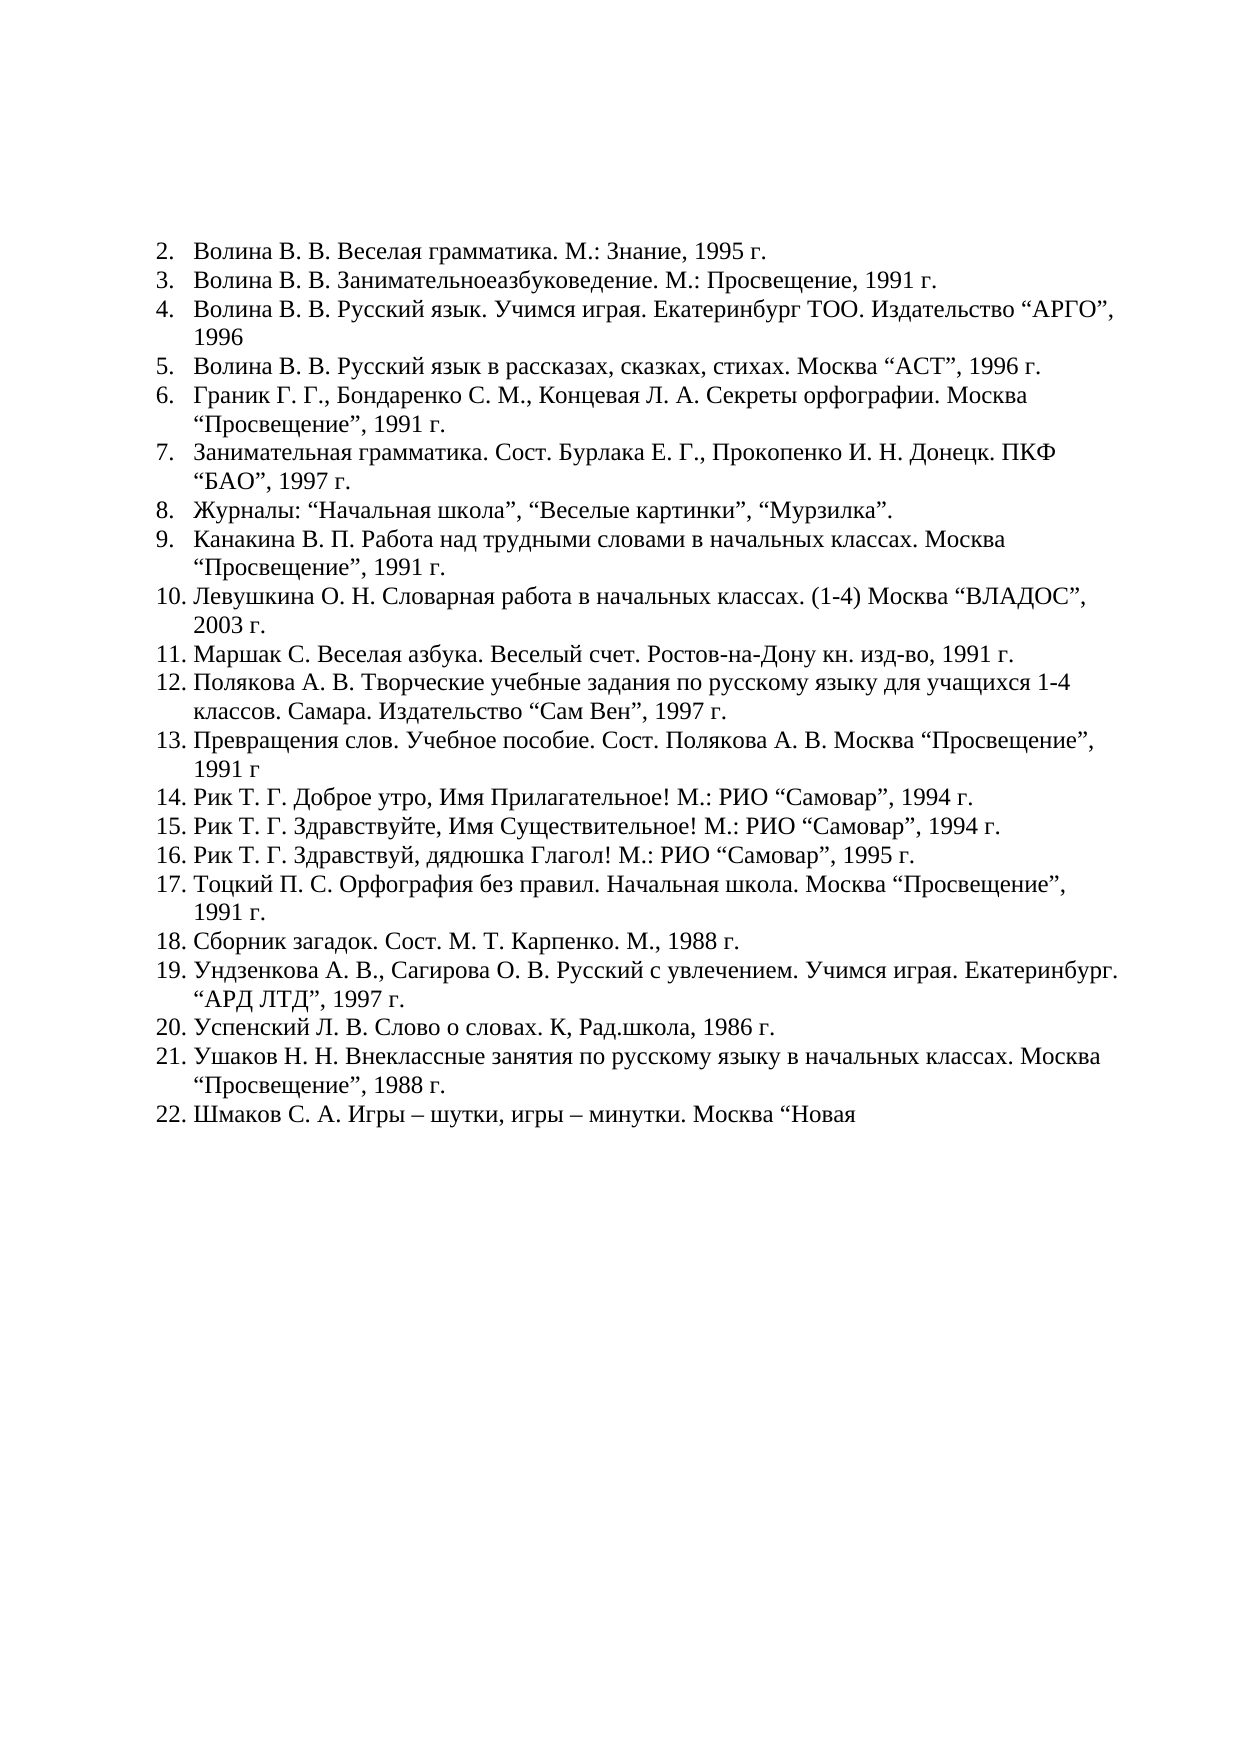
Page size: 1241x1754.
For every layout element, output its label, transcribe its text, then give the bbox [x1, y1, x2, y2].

list Канакина В. П. Работа над трудными словами в начальных классах. Москва “Просвещение”, 1991 г. [156, 524, 1122, 581]
list Граник Г. Г., Бондаренко С. М., Концевая Л. А. Секреты орфографии. Москва “Просвещение”, 1991 г. [156, 380, 1122, 437]
list Волина В. В. Занимательноеазбуковедение. М.: Просвещение, 1991 г. [156, 265, 1122, 294]
list Рик Т. Г. Здравствуй, дядюшка Глагол! М.: РИО “Самовар”, 1995 г. [156, 840, 1122, 869]
list Левушкина О. Н. Словарная работа в начальных классах. (1-4) Москва “ВЛАДОС”, 2003 г. [156, 581, 1122, 639]
list Успенский Л. В. Слово о словах. К, Рад.школа, 1986 г. [156, 1012, 1122, 1041]
list Превращения слов. Учебное пособие. Сост. Полякова А. В. Москва “Просвещение”, 1991 г [156, 725, 1122, 782]
list Волина В. В. Веселая грамматика. М.: Знание, 1995 г. [156, 236, 1122, 265]
list Рик Т. Г. Доброе утро, Имя Прилагательное! М.: РИО “Самовар”, 1994 г. [156, 782, 1122, 811]
list Ушаков Н. Н. Внеклассные занятия по русскому языку в начальных классах. Москва “Просвещение”, 1988 г. [156, 1041, 1122, 1099]
list Ундзенкова А. В., Сагирова О. В. Русский с увлечением. Учимся играя. Екатеринбург. “АРД ЛТД”, 1997 г. [156, 955, 1122, 1012]
list Волина В. В. Русский язык в рассказах, сказках, стихах. Москва “АСТ”, 1996 г. [156, 351, 1122, 380]
list Тоцкий П. С. Орфография без правил. Начальная школа. Москва “Просвещение”, 1991 г. [156, 869, 1122, 926]
list Рик Т. Г. Здравствуйте, Имя Существительное! М.: РИО “Самовар”, 1994 г. [156, 811, 1122, 840]
list Занимательная грамматика. Сост. Бурлака Е. Г., Прокопенко И. Н. Донецк. ПКФ “БАО”, 1997 г. [156, 437, 1122, 495]
list Журналы: “Начальная школа”, “Веселые картинки”, “Мурзилка”. [156, 495, 1122, 524]
list Волина В. В. Русский язык. Учимся играя. Екатеринбург ТОО. Издательство “АРГО”, 1996 [156, 294, 1122, 351]
list Шмаков С. А. Игры – шутки, игры – минутки. Москва “Новая [156, 1099, 1122, 1127]
list Полякова А. В. Творческие учебные задания по русскому языку для учащихся 1-4 классов. Самара. Издательство “Сам Вен”, 1997 г. [156, 667, 1122, 725]
list Сборник загадок. Сост. М. Т. Карпенко. М., 1988 г. [156, 926, 1122, 955]
list Маршак С. Веселая азбука. Веселый счет. Ростов-на-Дону кн. изд-во, 1991 г. [156, 639, 1122, 667]
